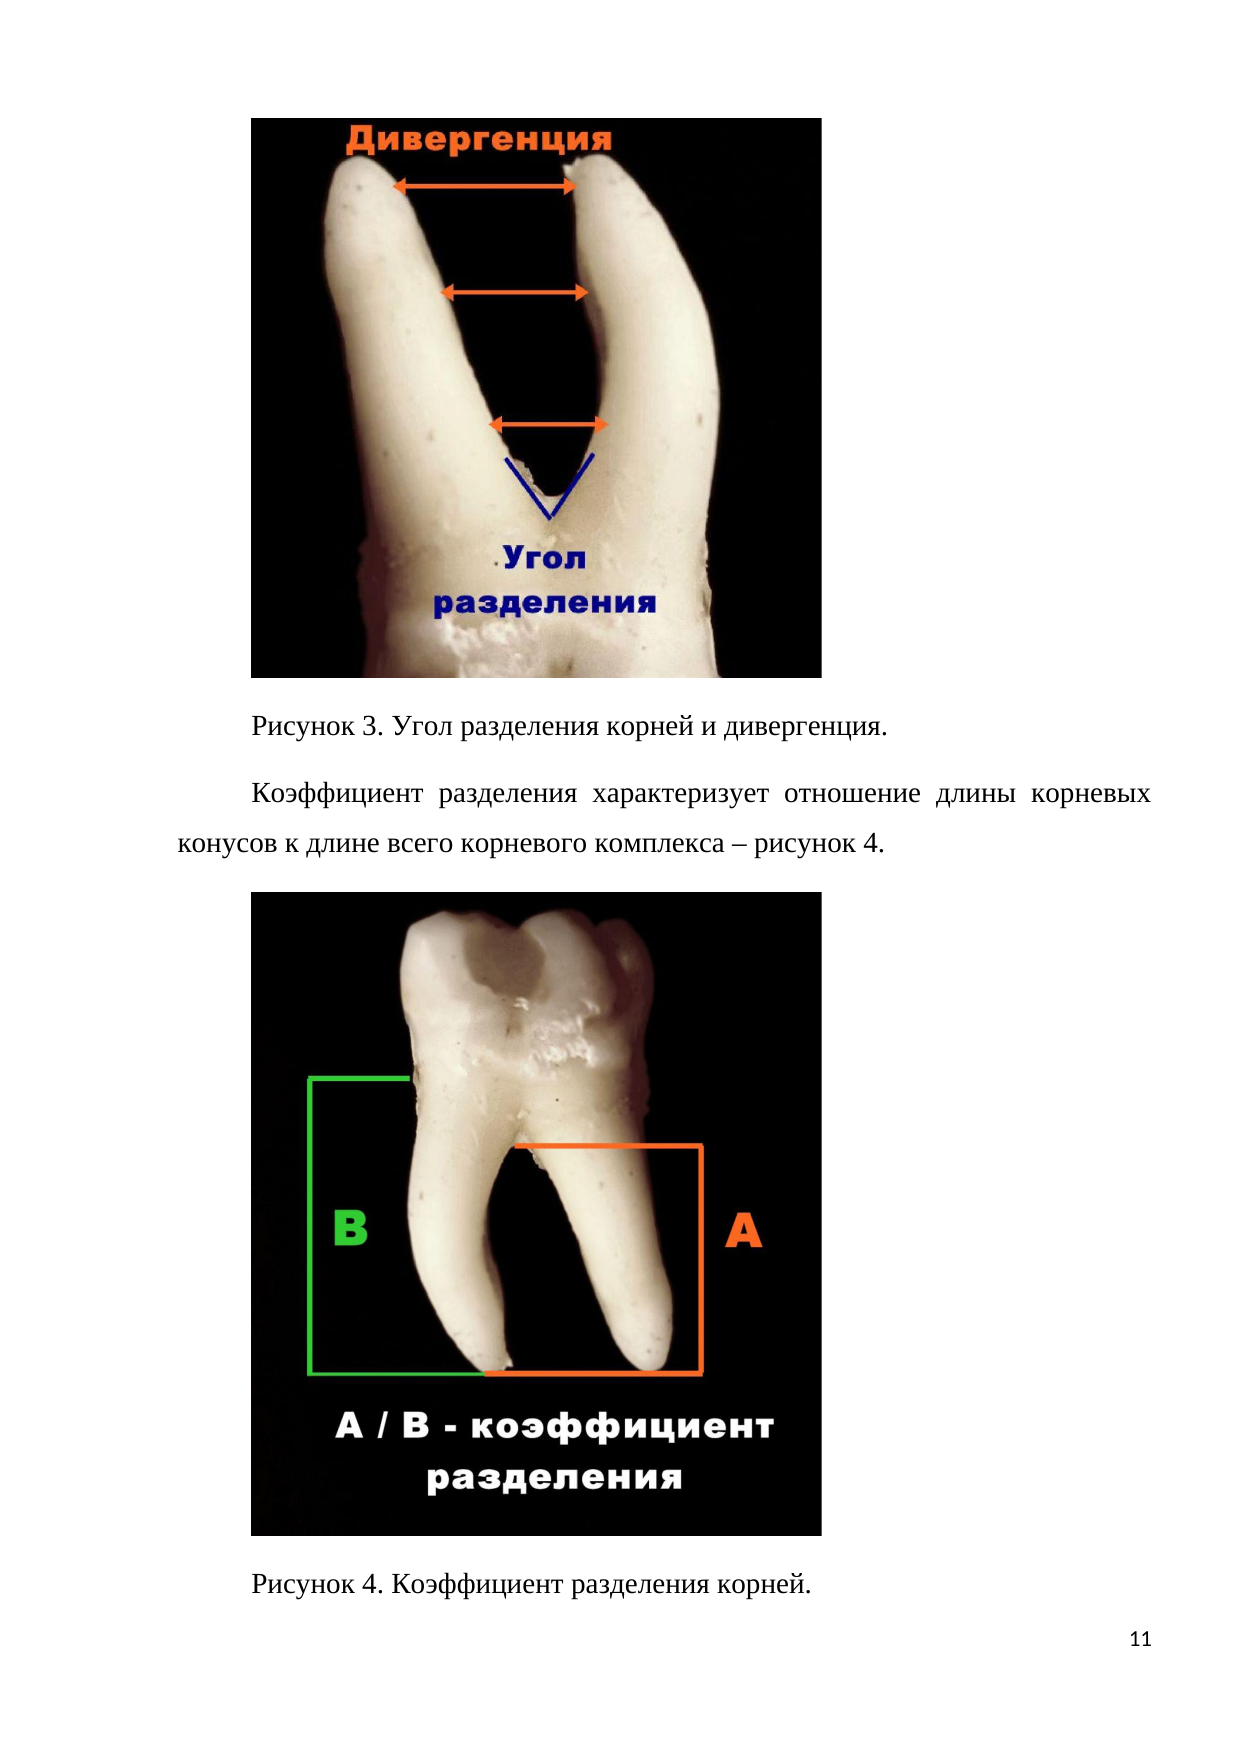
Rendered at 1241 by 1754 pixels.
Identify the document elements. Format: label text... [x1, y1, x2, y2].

text Рисунок 4. Коэффициент разделения корней. [177, 1567, 1152, 1600]
text Рисунок 3. Угол разделения корней и дивергенция. [177, 708, 1152, 742]
picture [251, 118, 822, 678]
picture [251, 892, 822, 1536]
text Коэффициент разделения характеризует отношение длины корневых конусов к длине всего корневого комплекса – рисунок 4. [177, 775, 1152, 859]
